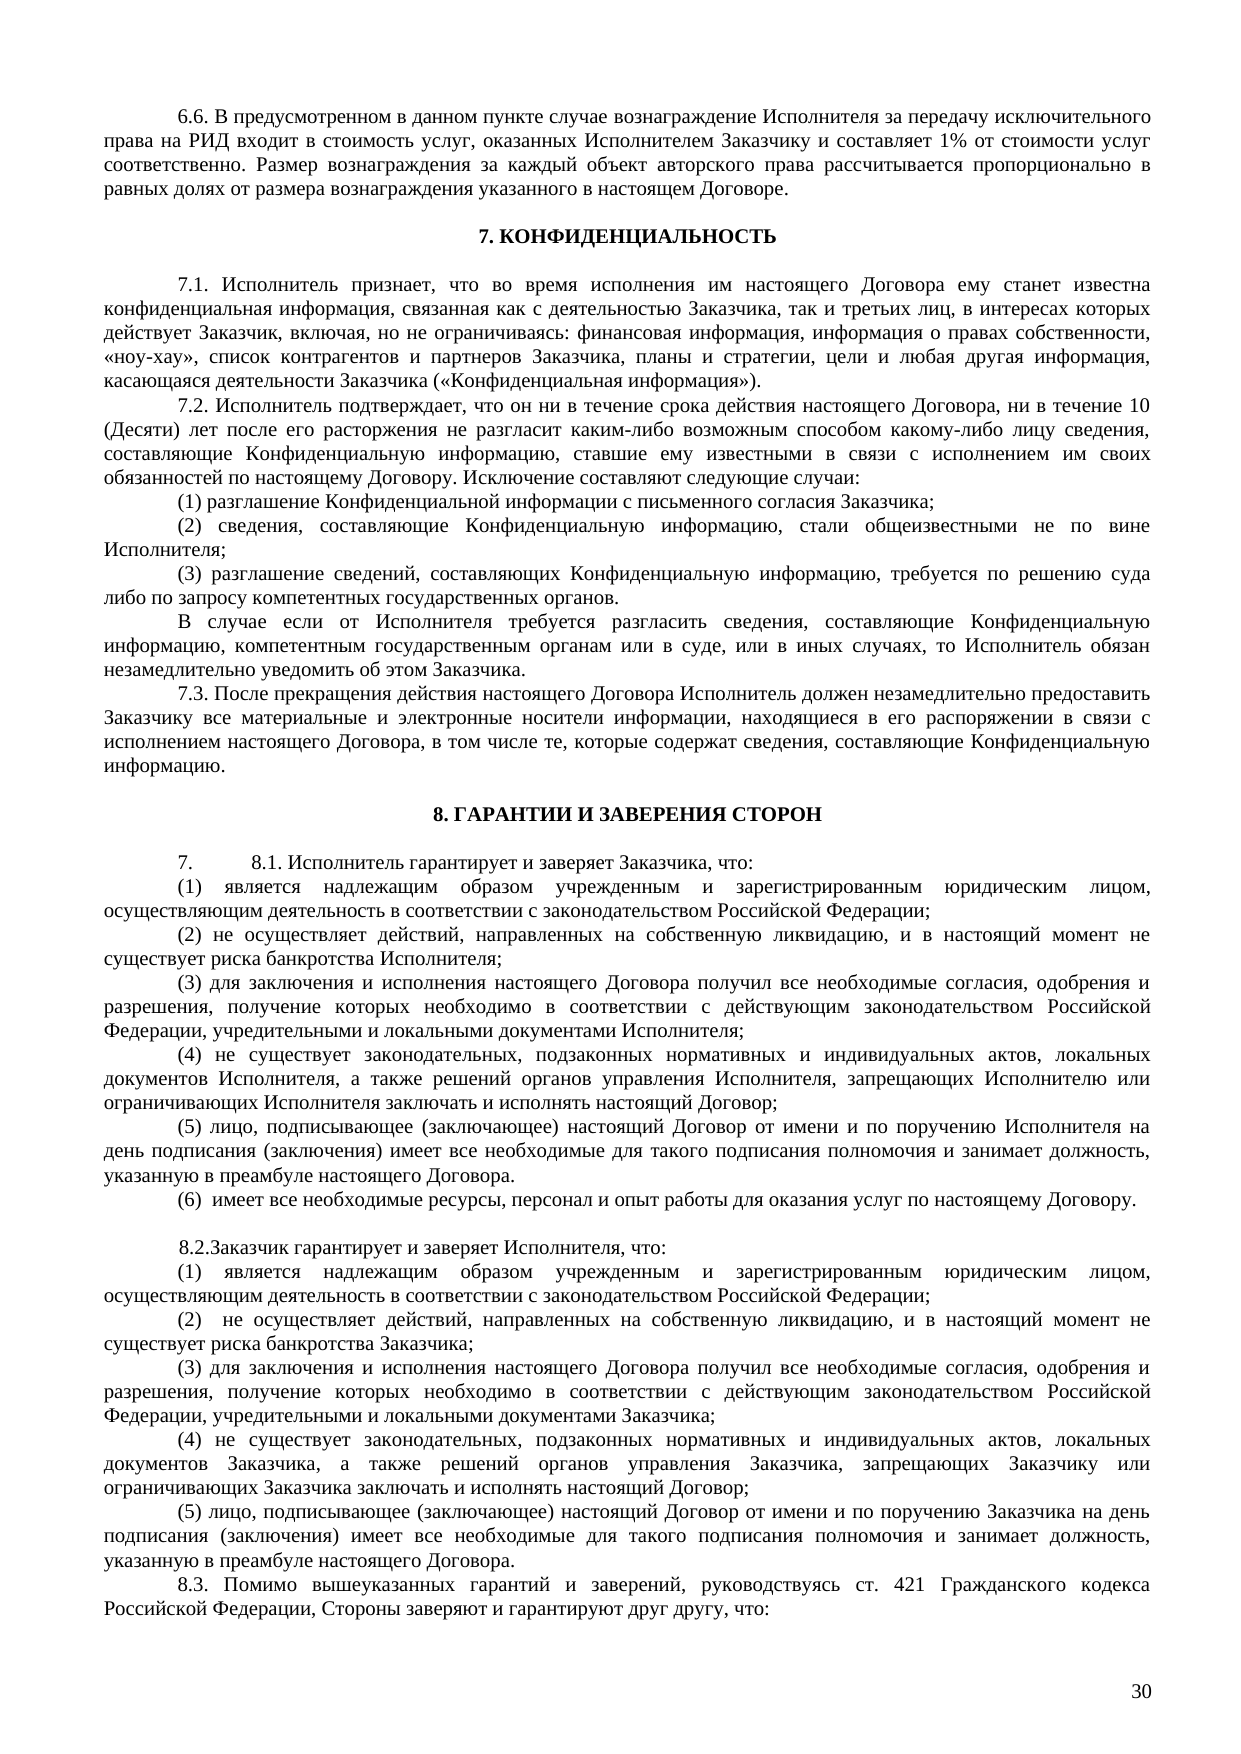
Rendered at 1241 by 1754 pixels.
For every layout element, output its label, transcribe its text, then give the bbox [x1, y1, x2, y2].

text (4) не существует законодательных, подзаконных нормативных и индивидуальных актов, локальных документов Исполнителя, а также решений органов управления Исполнителя, запрещающих Исполнителю или ограничивающих Исполнителя заключать и исполнять настоящий Договор; [103, 1042, 1152, 1114]
text (6) имеет все необходимые ресурсы, персонал и опыт работы для оказания услуг по настоящему Договору. [103, 1187, 1152, 1211]
text (5) лицо, подписывающее (заключающее) настоящий Договор от имени и по поручению Заказчика на день подписания (заключения) имеет все необходимые для такого подписания полномочия и занимает должность, указанную в преамбуле настоящего Договора. [103, 1499, 1152, 1572]
text (2) сведения, составляющие Конфиденциальную информацию, стали общеизвестными не по вине Исполнителя; [103, 513, 1152, 561]
text (1) является надлежащим образом учрежденным и зарегистрированным юридическим лицом, осуществляющим деятельность в соответствии с законодательством Российской Федерации; [103, 874, 1152, 922]
text (3) для заключения и исполнения настоящего Договора получил все необходимые согласия, одобрения и разрешения, получение которых необходимо в соответствии с действующим законодательством Российской Федерации, учредительными и локальными документами Заказчика; [103, 1355, 1152, 1427]
text 8.2.Заказчик гарантирует и заверяет Исполнителя, что: [178, 1235, 1152, 1259]
text (5) лицо, подписывающее (заключающее) настоящий Договор от имени и по поручению Исполнителя на день подписания (заключения) имеет все необходимые для такого подписания полномочия и занимает должность, указанную в преамбуле настоящего Договора. [103, 1114, 1152, 1187]
text 8.3. Помимо вышеуказанных гарантий и заверений, руководствуясь ст. 421 Гражданского кодекса Российской Федерации, Стороны заверяют и гарантируют друг другу, что: [103, 1572, 1152, 1620]
text (1) является надлежащим образом учрежденным и зарегистрированным юридическим лицом, осуществляющим деятельность в соответствии с законодательством Российской Федерации; [103, 1259, 1152, 1307]
list 8.1. Исполнитель гарантирует и заверяет Заказчика, что: [103, 850, 1152, 874]
text (1) разглашение Конфиденциальной информации с письменного согласия Заказчика; [103, 489, 1152, 513]
text 6.6. В предусмотренном в данном пункте случае вознаграждение Исполнителя за передачу исключительного права на РИД входит в стоимость услуг, оказанных Исполнителем Заказчику и составляет 1% от стоимости услуг соответственно. Размер вознаграждения за каждый объект авторского права рассчитывается пропорционально в равных долях от размера вознаграждения указанного в настоящем Договоре. [103, 104, 1152, 200]
text 7. КОНФИДЕНЦИАЛЬНОСТЬ [103, 224, 1152, 248]
text 7.3. После прекращения действия настоящего Договора Исполнитель должен незамедлительно предоставить Заказчику все материальные и электронные носители информации, находящиеся в его распоряжении в связи с исполнением настоящего Договора, в том числе те, которые содержат сведения, составляющие Конфиденциальную информацию. [103, 681, 1152, 777]
text 8. ГАРАНТИИ И ЗАВЕРЕНИЯ СТОРОН [103, 802, 1152, 826]
text 7.2. Исполнитель подтверждает, что он ни в течение срока действия настоящего Договора, ни в течение 10 (Десяти) лет после его расторжения не разгласит каким-либо возможным способом какому-либо лицу сведения, составляющие Конфиденциальную информацию, ставшие ему известными в связи с исполнением им своих обязанностей по настоящему Договору. Исключение составляют следующие случаи: [103, 392, 1152, 489]
text В случае если от Исполнителя требуется разгласить сведения, составляющие Конфиденциальную информацию, компетентным государственным органам или в суде, или в иных случаях, то Исполнитель обязан незамедлительно уведомить об этом Заказчика. [103, 609, 1152, 681]
text (3) разглашение сведений, составляющих Конфиденциальную информацию, требуется по решению суда либо по запросу компетентных государственных органов. [103, 561, 1152, 609]
text (2) не осуществляет действий, направленных на собственную ликвидацию, и в настоящий момент не существует риска банкротства Исполнителя; [103, 922, 1152, 970]
text 7.1. Исполнитель признает, что во время исполнения им настоящего Договора ему станет известна конфиденциальная информация, связанная как с деятельностью Заказчика, так и третьих лиц, в интересах которых действует Заказчик, включая, но не ограничиваясь: финансовая информация, информация о правах собственности, «ноу-хау», список контрагентов и партнеров Заказчика, планы и стратегии, цели и любая другая информация, касающаяся деятельности Заказчика («Конфиденциальная информация»). [103, 272, 1152, 392]
text (4) не существует законодательных, подзаконных нормативных и индивидуальных актов, локальных документов Заказчика, а также решений органов управления Заказчика, запрещающих Заказчику или ограничивающих Заказчика заключать и исполнять настоящий Договор; [103, 1427, 1152, 1499]
text (2) не осуществляет действий, направленных на собственную ликвидацию, и в настоящий момент не существует риска банкротства Заказчика; [103, 1307, 1152, 1355]
text (3) для заключения и исполнения настоящего Договора получил все необходимые согласия, одобрения и разрешения, получение которых необходимо в соответствии с действующим законодательством Российской Федерации, учредительными и локальными документами Исполнителя; [103, 970, 1152, 1042]
